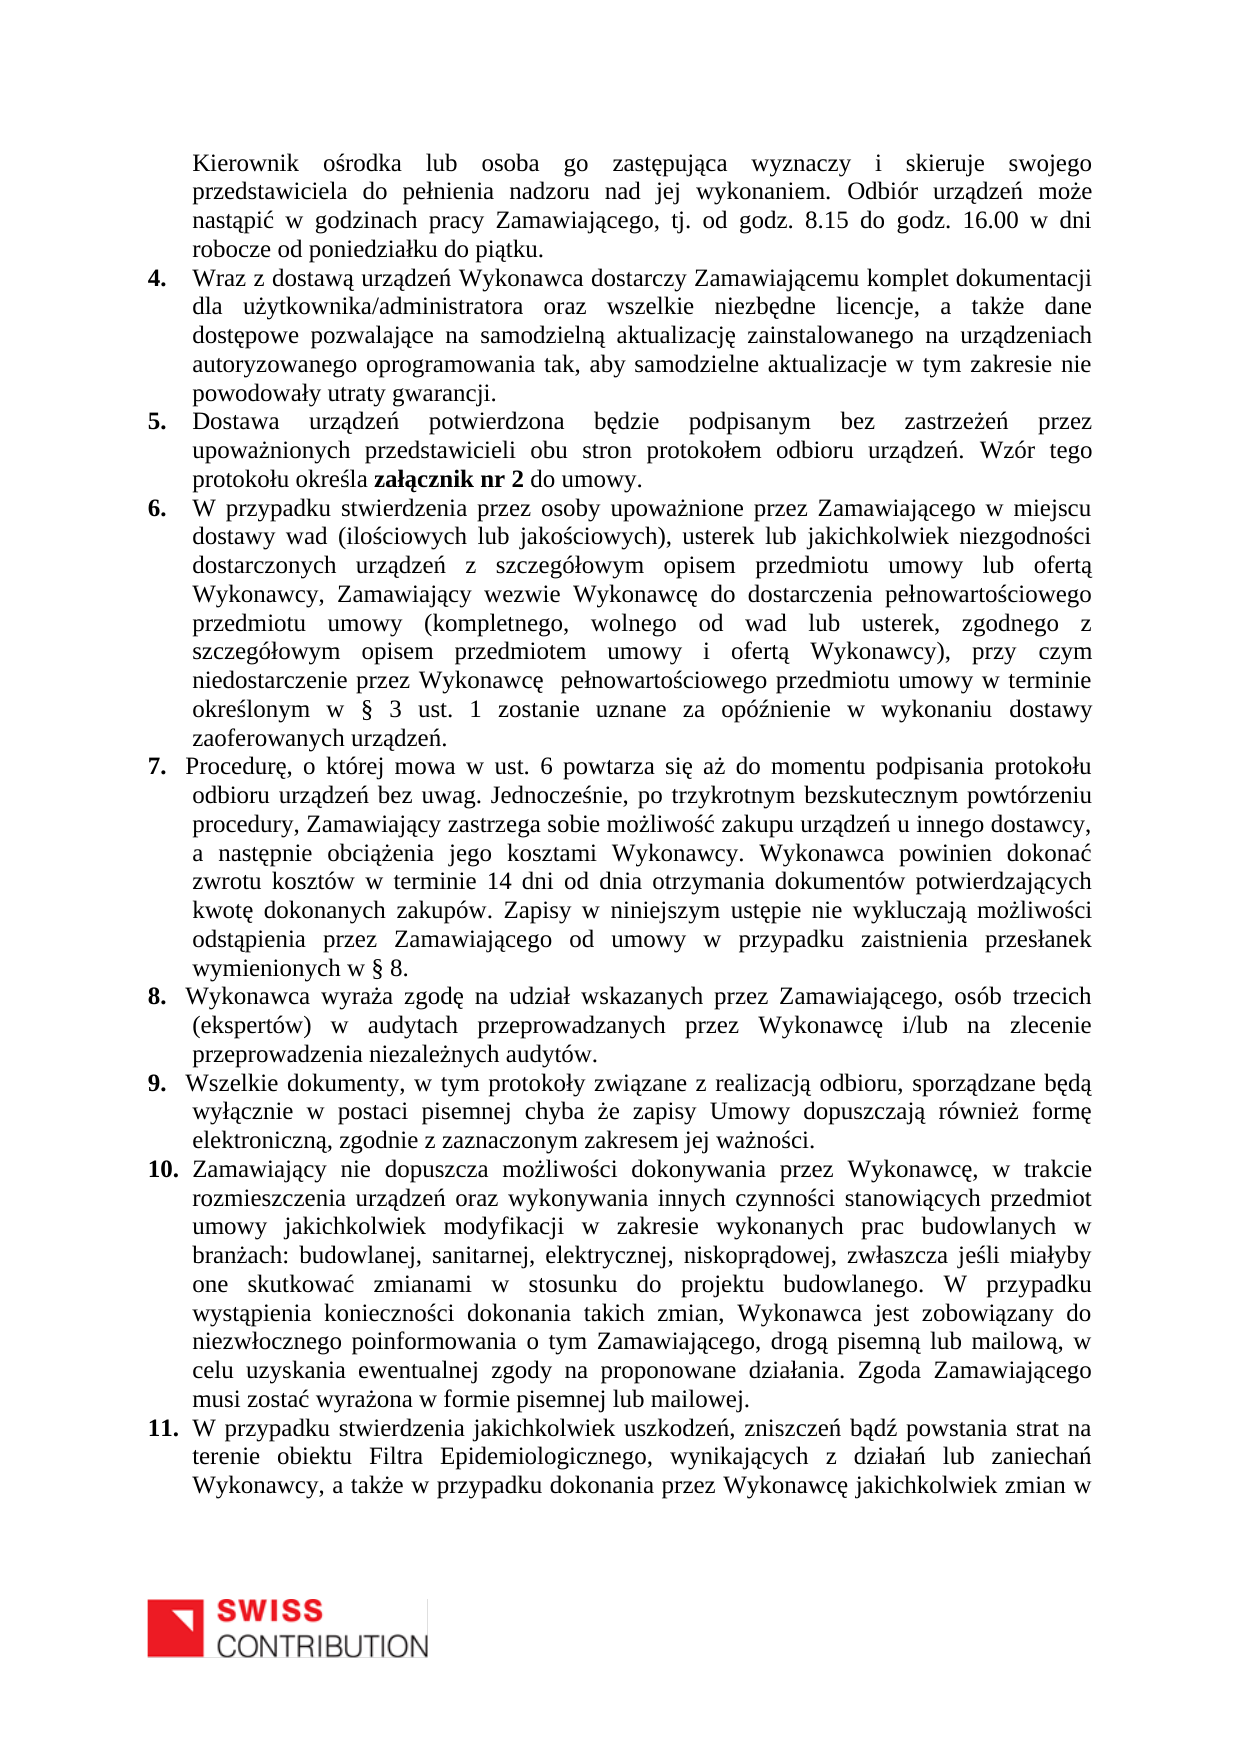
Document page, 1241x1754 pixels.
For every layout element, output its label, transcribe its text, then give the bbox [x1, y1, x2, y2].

list W przypadku stwierdzenia przez osoby upoważnione przez Zamawiającego w miejscu dostawy wad (ilościowych lub jakościowych), usterek lub jakichkolwiek niezgodności dostarczonych urządzeń z szczegółowym opisem przedmiotu umowy lub ofertą Wykonawcy, Zamawiający wezwie Wykonawcę do dostarczenia pełnowartościowego przedmiotu umowy (kompletnego, wolnego od wad lub usterek, zgodnego z szczegółowym opisem przedmiotem umowy i ofertą Wykonawcy), przy czym niedostarczenie przez Wykonawcę pełnowartościowego przedmiotu umowy w terminie określonym w § 3 ust. 1 zostanie uznane za opóźnienie w wykonaniu dostawy zaoferowanych urządzeń. [148, 493, 1092, 751]
picture [147, 1599, 429, 1659]
list Wykonawca wyraża zgodę na udział wskazanych przez Zamawiającego, osób trzecich (ekspertów) w audytach przeprowadzanych przez Wykonawcę i/lub na zlecenie przeprowadzenia niezależnych audytów. [148, 981, 1092, 1068]
list Dostawa urządzeń potwierdzona będzie podpisanym bez zastrzeżeń przez upoważnionych przedstawicieli obu stron protokołem odbioru urządzeń. Wzór tego protokołu określa załącznik nr 2 do umowy. [148, 406, 1092, 493]
list Wraz z dostawą urządzeń Wykonawca dostarczy Zamawiającemu komplet dokumentacji dla użytkownika/administratora oraz wszelkie niezbędne licencje, a także dane dostępowe pozwalające na samodzielną aktualizację zainstalowanego na urządzeniach autoryzowanego oprogramowania tak, aby samodzielne aktualizacje w tym zakresie nie powodowały utraty gwarancji. [148, 263, 1092, 406]
list Zamawiający nie dopuszcza możliwości dokonywania przez Wykonawcę, w trakcie rozmieszczenia urządzeń oraz wykonywania innych czynności stanowiących przedmiot umowy jakichkolwiek modyfikacji w zakresie wykonanych prac budowlanych w branżach: budowlanej, sanitarnej, elektrycznej, niskoprądowej, zwłaszcza jeśli miałyby one skutkować zmianami w stosunku do projektu budowlanego. W przypadku wystąpienia konieczności dokonania takich zmian, Wykonawca jest zobowiązany do niezwłocznego poinformowania o tym Zamawiającego, drogą pisemną lub mailową, w celu uzyskania ewentualnej zgody na proponowane działania. Zgoda Zamawiającego musi zostać wyrażona w formie pisemnej lub mailowej. [148, 1154, 1092, 1413]
list Procedurę, o której mowa w ust. 6 powtarza się aż do momentu podpisania protokołu odbioru urządzeń bez uwag. Jednocześnie, po trzykrotnym bezskutecznym powtórzeniu procedury, Zamawiający zastrzega sobie możliwość zakupu urządzeń u innego dostawcy, a następnie obciążenia jego kosztami Wykonawcy. Wykonawca powinien dokonać zwrotu kosztów w terminie 14 dni od dnia otrzymania dokumentów potwierdzających kwotę dokonanych zakupów. Zapisy w niniejszym ustępie nie wykluczają możliwości odstąpienia przez Zamawiającego od umowy w przypadku zaistnienia przesłanek wymienionych w § 8. [148, 751, 1092, 981]
list Wszelkie dokumenty, w tym protokoły związane z realizacją odbioru, sporządzane będą wyłącznie w postaci pisemnej chyba że zapisy Umowy dopuszczają również formę elektroniczną, zgodnie z zaznaczonym zakresem jej ważności. [148, 1068, 1092, 1154]
